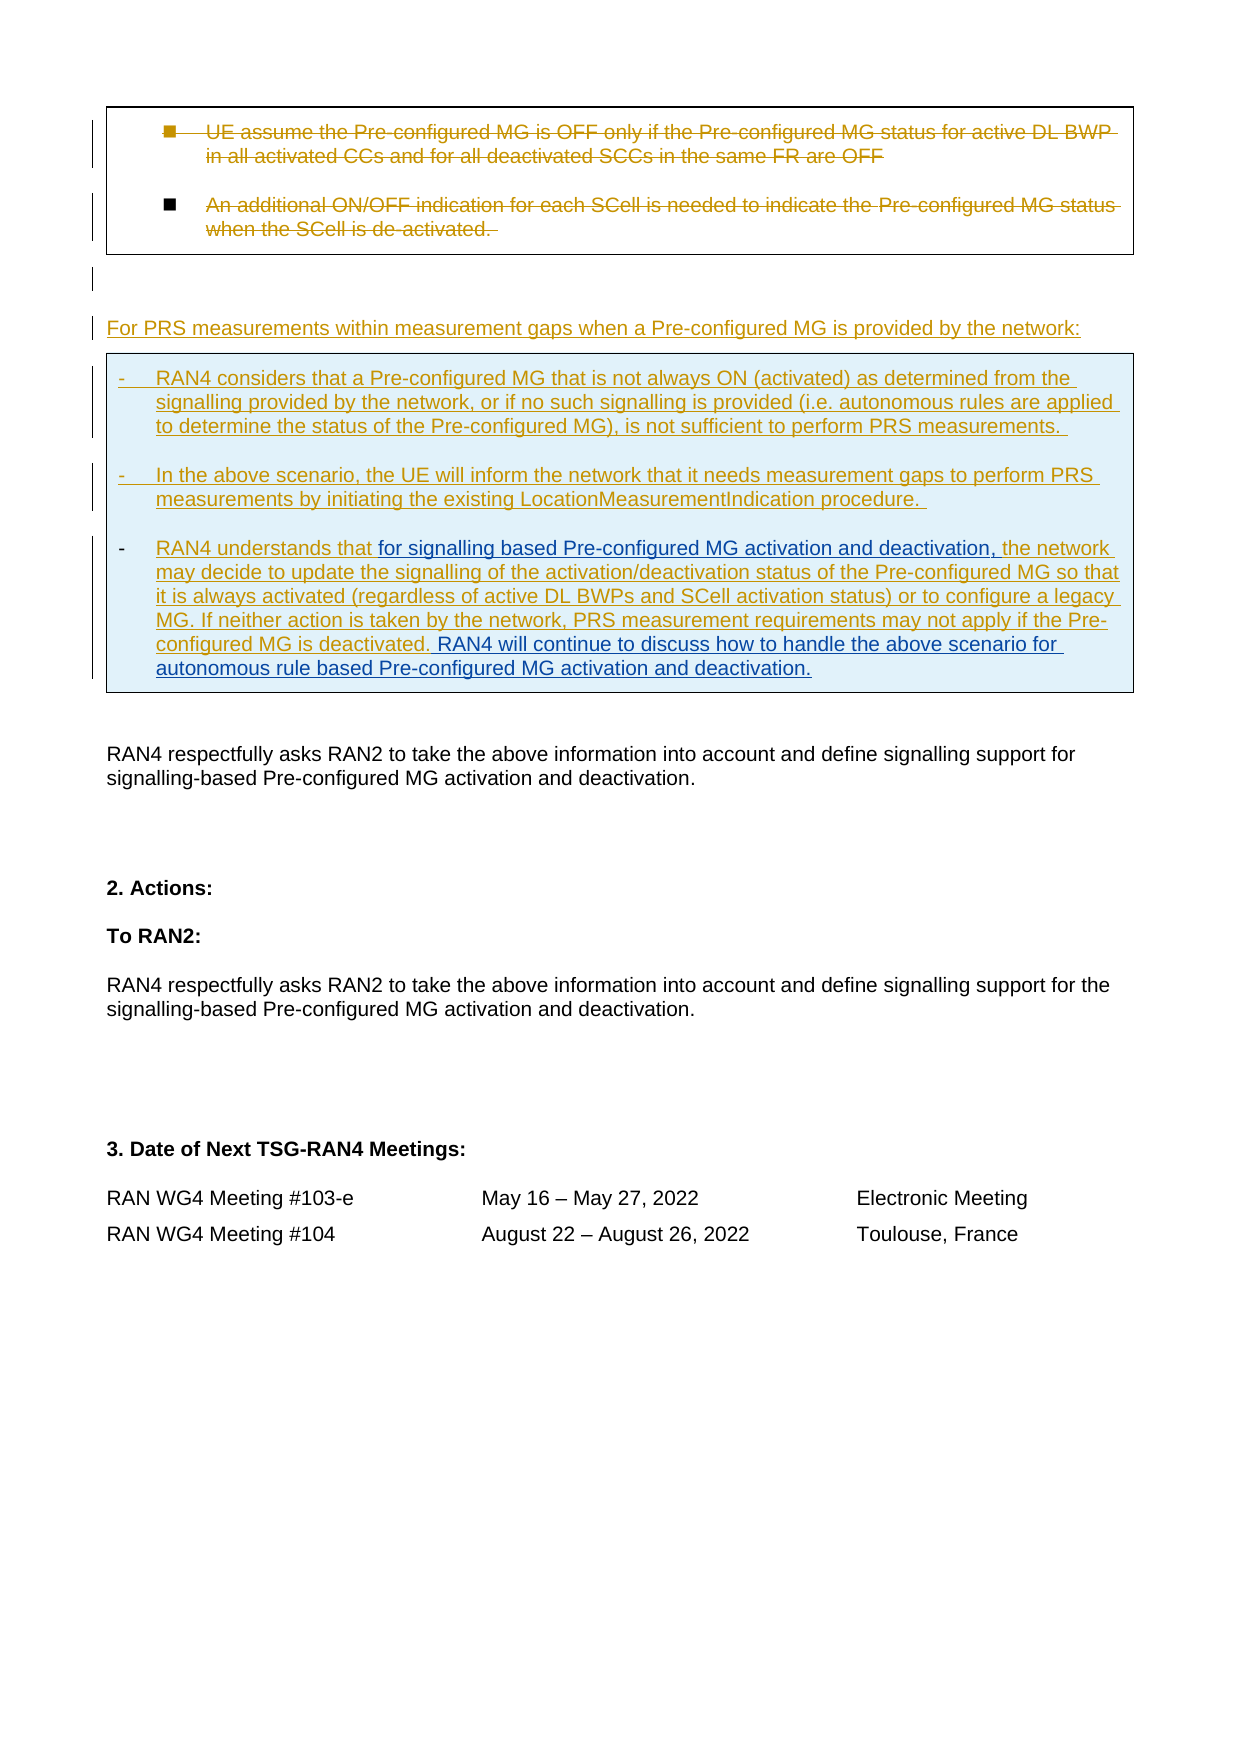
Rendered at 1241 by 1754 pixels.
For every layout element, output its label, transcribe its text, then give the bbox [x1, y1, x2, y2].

text RAN4 respectfully asks RAN2 to take the above information into account and define signalling support for signalling-based Pre-configured MG activation and deactivation. [106, 742, 1134, 790]
text 3. Date of Next TSG-RAN4 Meetings: [106, 1136, 1134, 1160]
text RAN WG4 Meeting #104 August 22 – August 26, 2022 Toulouse, France [106, 1222, 1134, 1246]
text 2. Actions: [106, 875, 1134, 899]
text RAN WG4 Meeting #103-e May 16 – May 27, 2022 Electronic Meeting [106, 1185, 1134, 1209]
text To RAN2: [106, 924, 1134, 948]
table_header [107, 108, 1133, 253]
text RAN4 respectfully asks RAN2 to take the above information into account and define signalling support for the signalling-based Pre-configured MG activation and deactivation. [106, 973, 1134, 1021]
